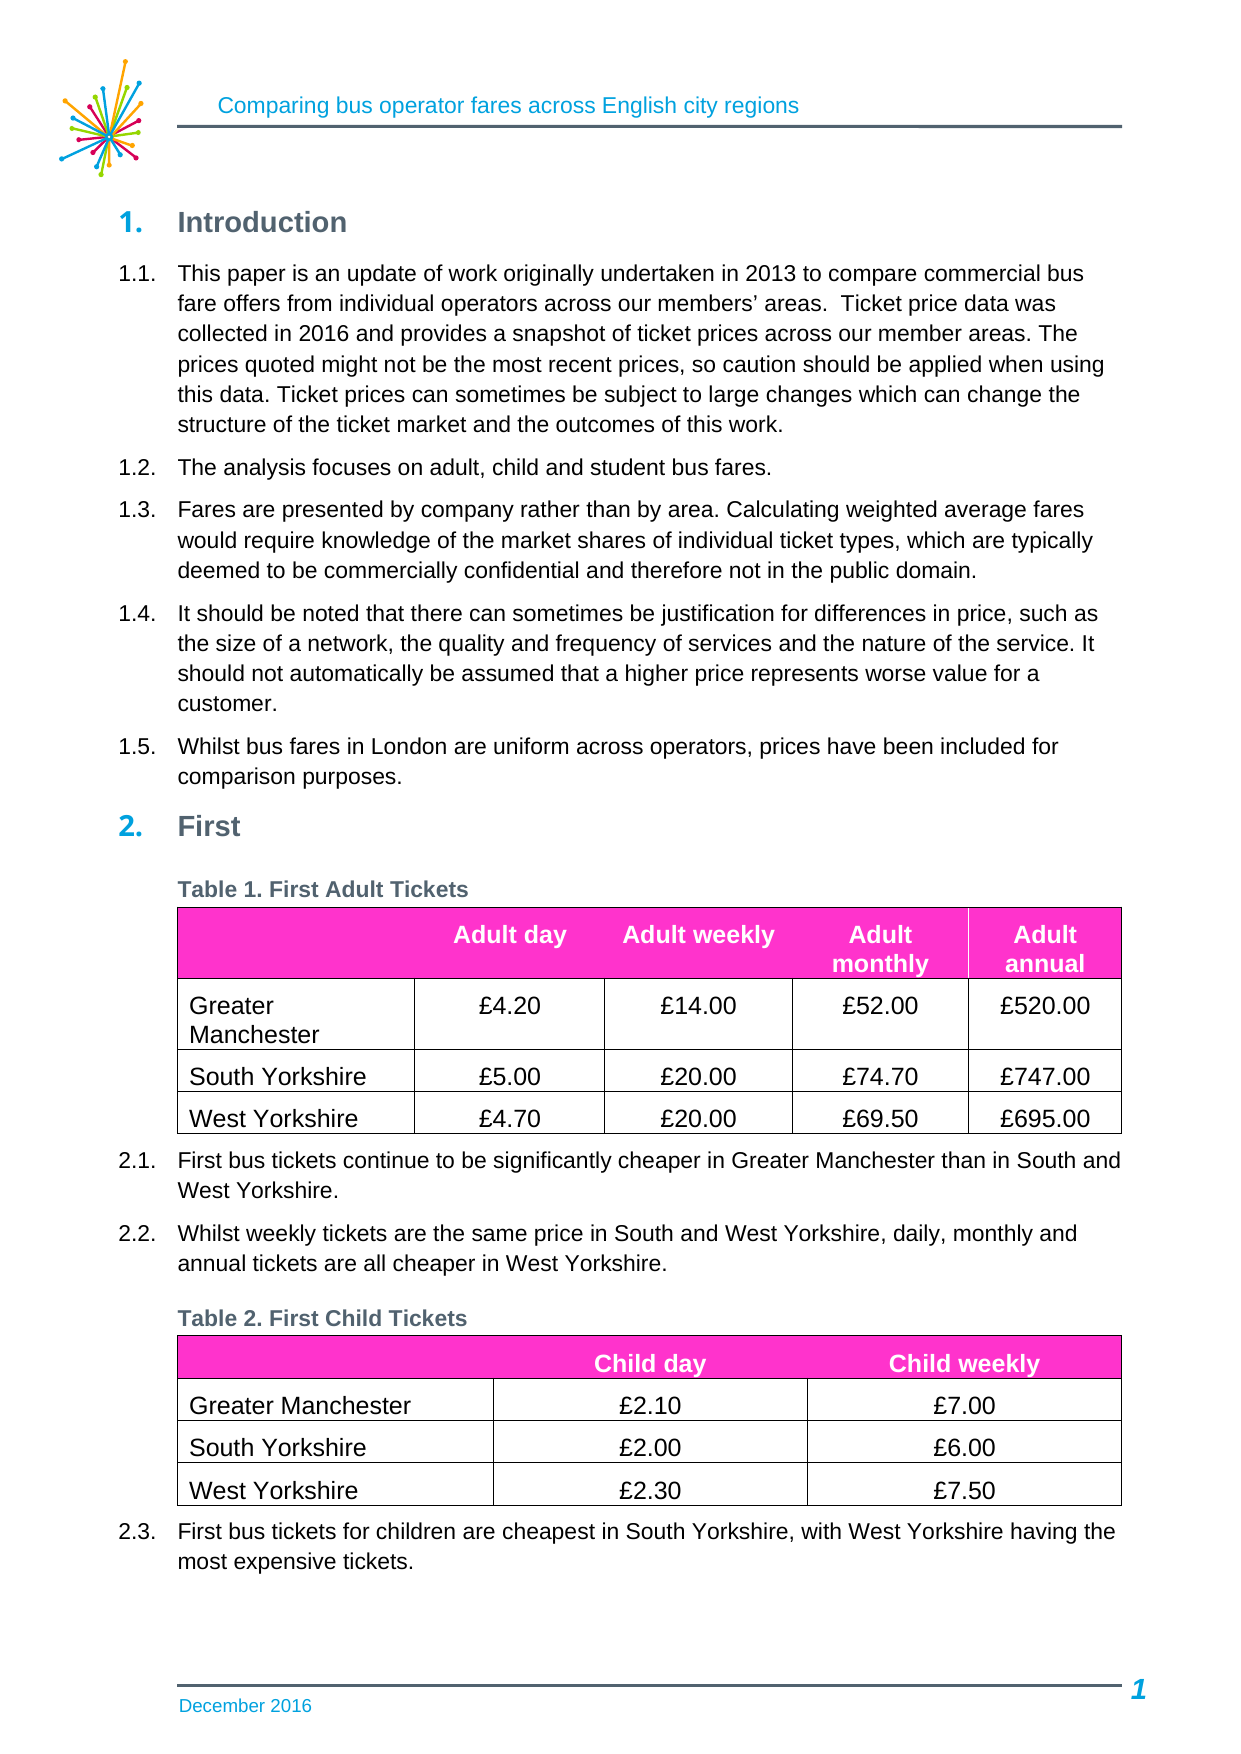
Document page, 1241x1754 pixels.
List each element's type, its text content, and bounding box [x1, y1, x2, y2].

table_header Adult annual [969, 908, 1121, 978]
subtitle Introduction [118, 202, 1122, 241]
subtitle Table 2. First Child Tickets [177, 1305, 1122, 1331]
table_header Child day [493, 1336, 807, 1378]
table_cell £6.00 [808, 1421, 1121, 1462]
table_cell £20.00 [605, 1092, 792, 1133]
text Fares are presented by company rather than by area. Calculating weighted average fares would require knowledge of the market shares of individual ticket types, which are typically deemed to be commercially confidential and therefore not in the public domain. [118, 496, 1122, 583]
table_cell £20.00 [605, 1050, 792, 1091]
table_cell South Yorkshire [178, 1050, 414, 1091]
table_cell £74.70 [793, 1050, 968, 1091]
table_cell West Yorkshire [178, 1463, 493, 1504]
subtitle Table 1. First Adult Tickets [177, 876, 1122, 903]
table_header Adult day [415, 908, 605, 978]
table_header [178, 908, 415, 978]
table_cell £2.00 [494, 1421, 807, 1462]
table_cell £2.30 [494, 1463, 807, 1504]
subtitle First [118, 806, 1122, 845]
table_cell £7.50 [808, 1463, 1121, 1504]
table_cell £747.00 [969, 1050, 1121, 1091]
table_cell £5.00 [415, 1050, 604, 1091]
table_cell £695.00 [969, 1092, 1121, 1133]
table_cell Greater Manchester [178, 979, 414, 1049]
table_header [178, 1336, 493, 1378]
text This paper is an update of work originally undertaken in 2013 to compare commercial bus fare offers from individual operators across our members’ areas. Ticket price data was collected in 2016 and provides a snapshot of ticket prices across our member areas. The prices quoted might not be the most recent prices, so caution should be applied when using this data. Ticket prices can sometimes be subject to large changes which can change the structure of the ticket market and the outcomes of this work. [118, 260, 1122, 437]
text Whilst weekly tickets are the same price in South and West Yorkshire, daily, monthly and annual tickets are all cheaper in West Yorkshire. [118, 1220, 1122, 1276]
text Whilst bus fares in London are uniform across operators, prices have been included for comparison purposes. [118, 733, 1122, 789]
table_cell South Yorkshire [178, 1421, 493, 1462]
table_cell £7.00 [808, 1379, 1121, 1420]
text First bus tickets continue to be significantly cheaper in Greater Manchester than in South and West Yorkshire. [118, 1147, 1122, 1203]
table_cell £52.00 [793, 979, 968, 1049]
table_cell £4.20 [415, 979, 604, 1049]
table_cell £520.00 [969, 979, 1121, 1049]
table_cell West Yorkshire [178, 1092, 414, 1133]
table_header Child weekly [807, 1336, 1121, 1378]
table_cell £69.50 [793, 1092, 968, 1133]
text First bus tickets for children are cheapest in South Yorkshire, with West Yorkshire having the most expensive tickets. [118, 1518, 1122, 1574]
table_cell £4.70 [415, 1092, 604, 1133]
text The analysis focuses on adult, child and student bus fares. [118, 454, 1122, 480]
table_cell Greater Manchester [178, 1379, 493, 1420]
table_header Adult monthly [792, 908, 968, 978]
table_cell £14.00 [605, 979, 792, 1049]
text It should be noted that there can sometimes be justification for differences in price, such as the size of a network, the quality and frequency of services and the nature of the service. It should not automatically be assumed that a higher price represents worse value for a customer. [118, 599, 1122, 716]
table_cell £2.10 [494, 1379, 807, 1420]
table_header Adult weekly [605, 908, 792, 978]
